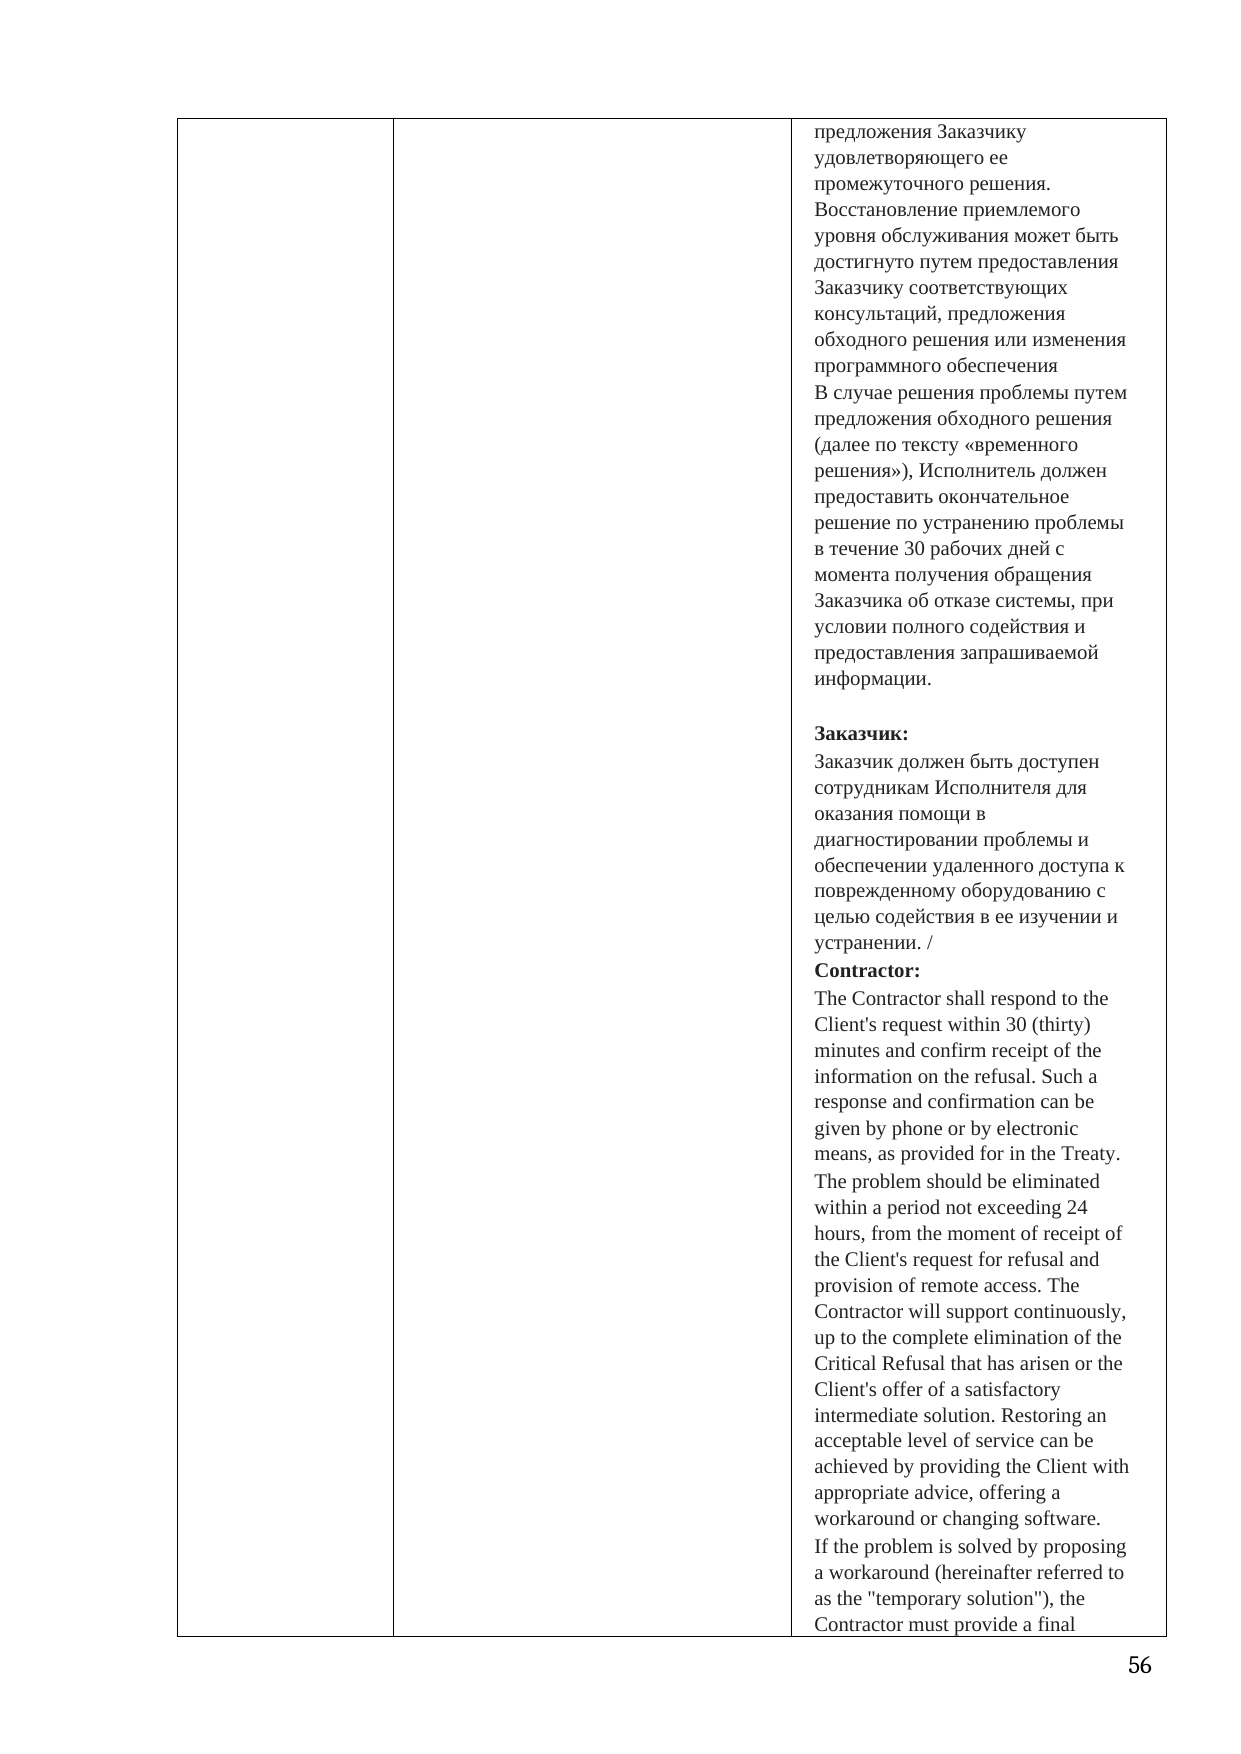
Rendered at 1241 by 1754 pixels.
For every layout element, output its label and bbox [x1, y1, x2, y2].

table_cell [178, 119, 393, 1636]
table_cell [792, 119, 1166, 1636]
table_cell [394, 119, 791, 1636]
